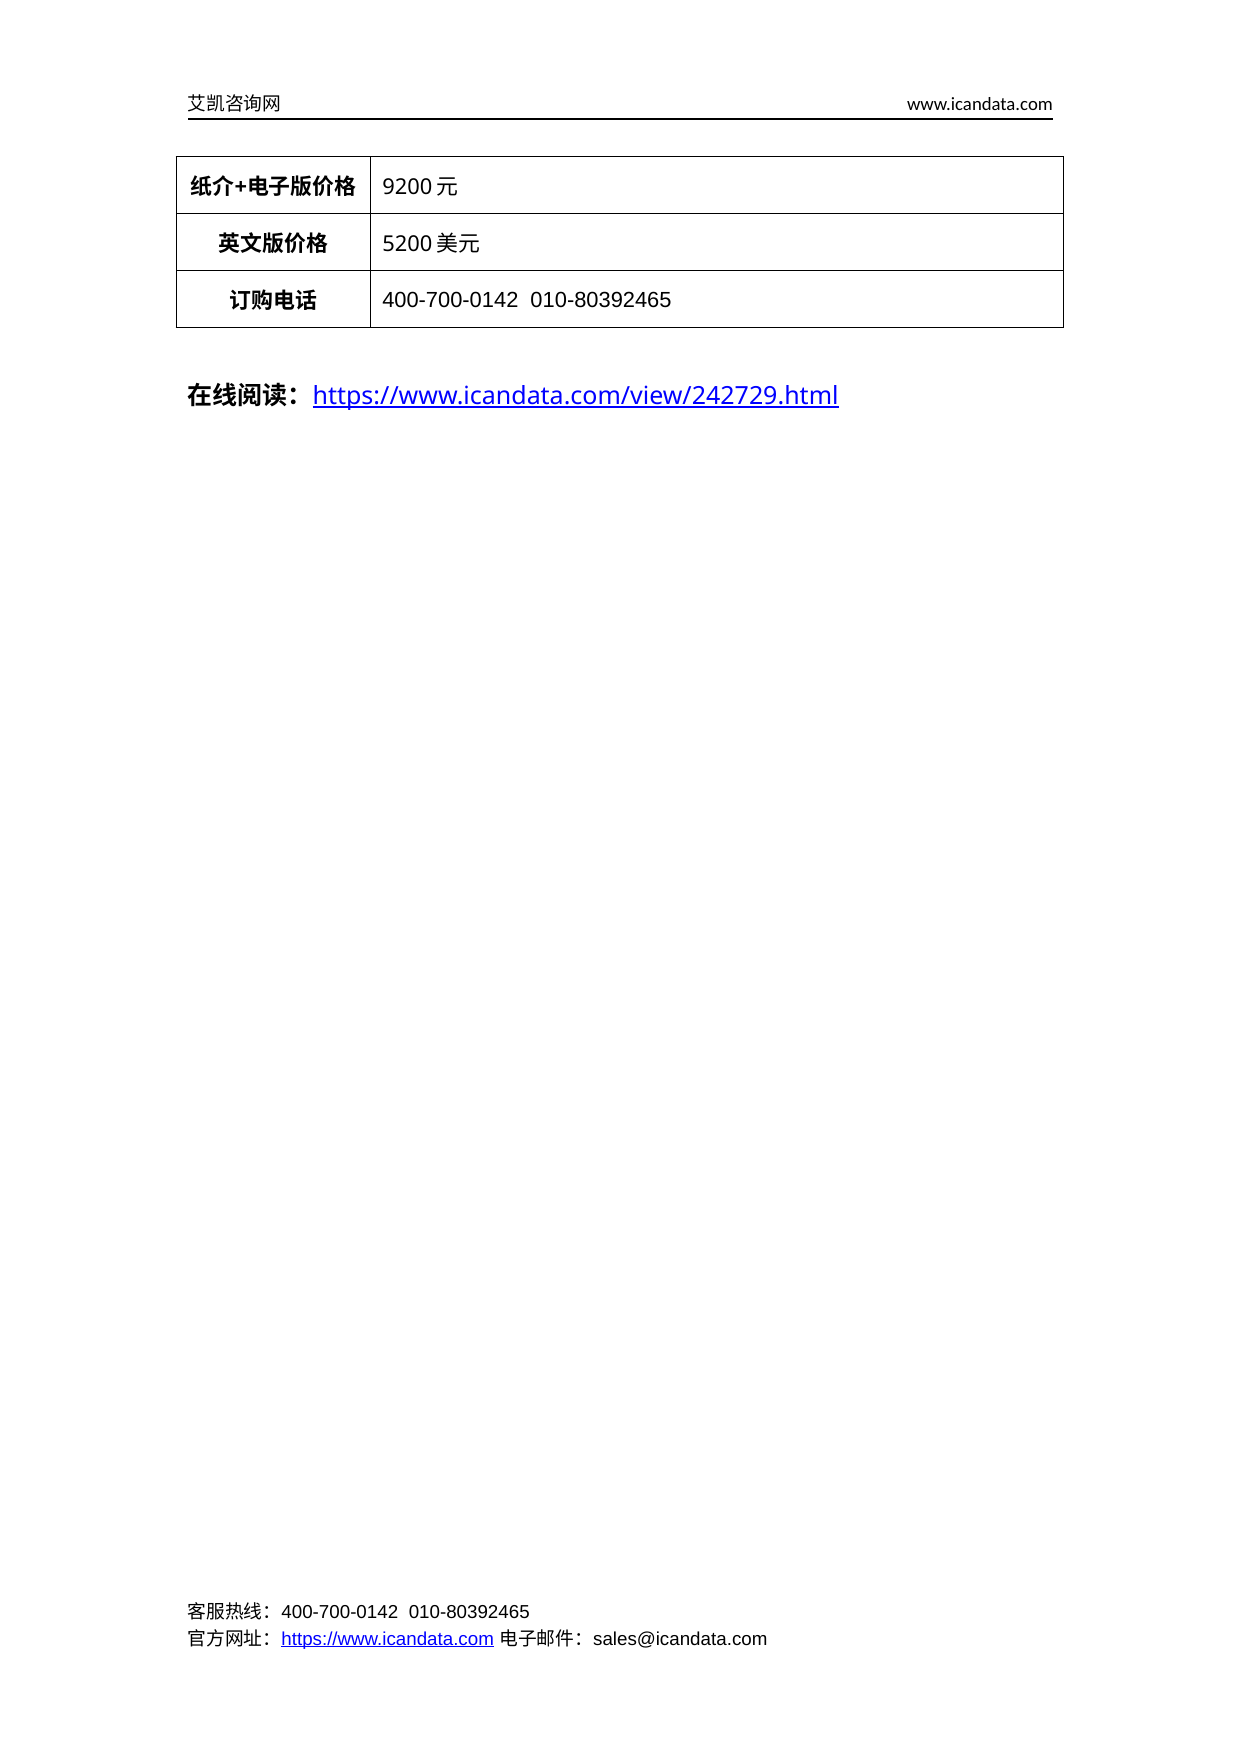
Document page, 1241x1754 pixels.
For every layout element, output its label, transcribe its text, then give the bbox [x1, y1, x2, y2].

table_cell 400-700-0142 010-80392465 [371, 271, 1063, 327]
table_cell 订购电话 [177, 271, 370, 327]
table_cell 纸介+电子版价格 [177, 157, 370, 213]
text 在线阅读：https://www.icandata.com/view/242729.html [187, 361, 1053, 426]
table_cell 9200元 [371, 157, 1063, 213]
table_cell 5200美元 [371, 214, 1063, 270]
table_cell 英文版价格 [177, 214, 370, 270]
